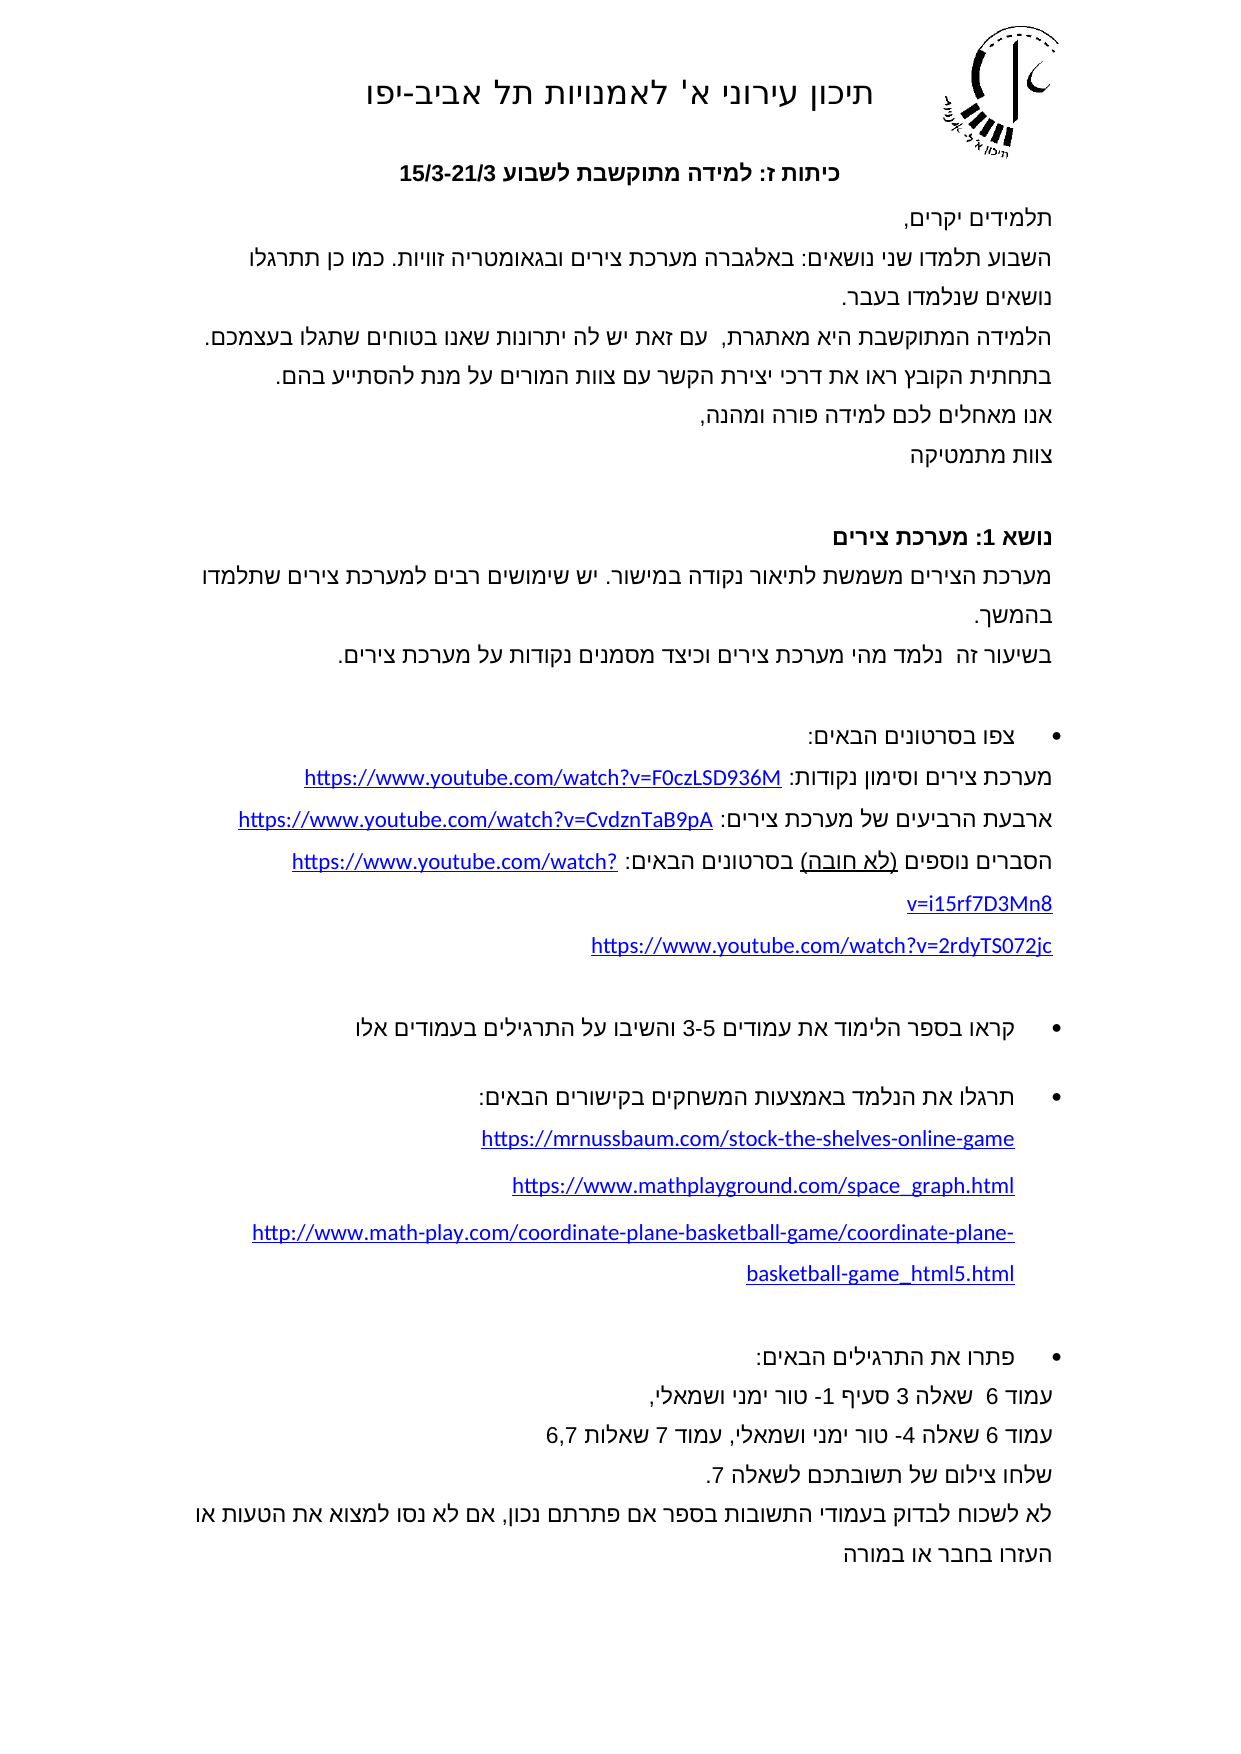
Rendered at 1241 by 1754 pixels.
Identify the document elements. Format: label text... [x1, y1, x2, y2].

text https://www.mathplayground.com/space_graph.html [187, 1171, 1015, 1199]
text עמוד 6 שאלה 4- טור ימני ושמאלי, עמוד 7 שאלות 6,7 [187, 1422, 1053, 1449]
text הלמידה המתוקשבת היא מאתגרת, עם זאת יש לה יתרונות שאנו בטוחים שתגלו בעצמכם. [187, 323, 1053, 350]
text https://www.youtube.com/watch?v=2rdyTS072jc [187, 931, 1053, 959]
text מערכת צירים וסימון נקודות: https://www.youtube.com/watch?v=F0czLSD936M [187, 763, 1053, 791]
list נושא 1: מערכת צירים [187, 523, 1053, 550]
list תרגלו את הנלמד באמצעות המשחקים בקישורים הבאים: [187, 1084, 1053, 1111]
text כיתות ז: למידה מתוקשבת לשבוע 15/3-21/3 [187, 160, 1053, 186]
list מערכת הצירים משמשת לתיאור נקודה במישור. יש שימושים רבים למערכת צירים שתלמדו בהמשך. [187, 563, 1053, 629]
text שלחו צילום של תשובתכם לשאלה 7. [187, 1462, 1053, 1488]
text https://mrnussbaum.com/stock-the-shelves-online-game [187, 1124, 1015, 1152]
text צוות מתמטיקה [187, 442, 1053, 468]
text השבוע תלמדו שני נושאים: באלגברה מערכת צירים ובגאומטריה זוויות. כמו כן תתרגלו נושאים שנלמדו בעבר. [187, 244, 1053, 310]
list פתרו את התרגילים הבאים: [187, 1343, 1053, 1370]
text תלמידים יקרים, [187, 205, 1053, 231]
list קראו בספר הלימוד את עמודים 3-5 והשיבו על התרגילים בעמודים אלו [187, 1015, 1053, 1041]
text לא לשכוח לבדוק בעמודי התשובות בספר אם פתרתם נכון, אם לא נסו למצוא את הטעות או העזרו בחבר או במורה [187, 1501, 1053, 1567]
text עמוד 6 שאלה 3 סעיף 1- טור ימני ושמאלי, [187, 1383, 1053, 1409]
list צפו בסרטונים הבאים: [187, 723, 1053, 750]
text אנו מאחלים לכם למידה פורה ומהנה, [187, 402, 1053, 429]
picture [934, 22, 1063, 159]
text http://www.math-play.com/coordinate-plane-basketball-game/coordinate-plane-basketball-game_html5.html [187, 1218, 1015, 1288]
text הסברים נוספים (לא חובה) בסרטונים הבאים: https://www.youtube.com/watch?v=i15rf7D3Mn8 [187, 847, 1053, 917]
text בתחתית הקובץ ראו את דרכי יצירת הקשר עם צוות המורים על מנת להסתייע בהם. [187, 363, 1053, 389]
text ארבעת הרביעים של מערכת צירים: https://www.youtube.com/watch?v=CvdznTaB9pA [187, 805, 1053, 833]
list בשיעור זה נלמד מהי מערכת צירים וכיצד מסמנים נקודות על מערכת צירים. [187, 642, 1053, 668]
